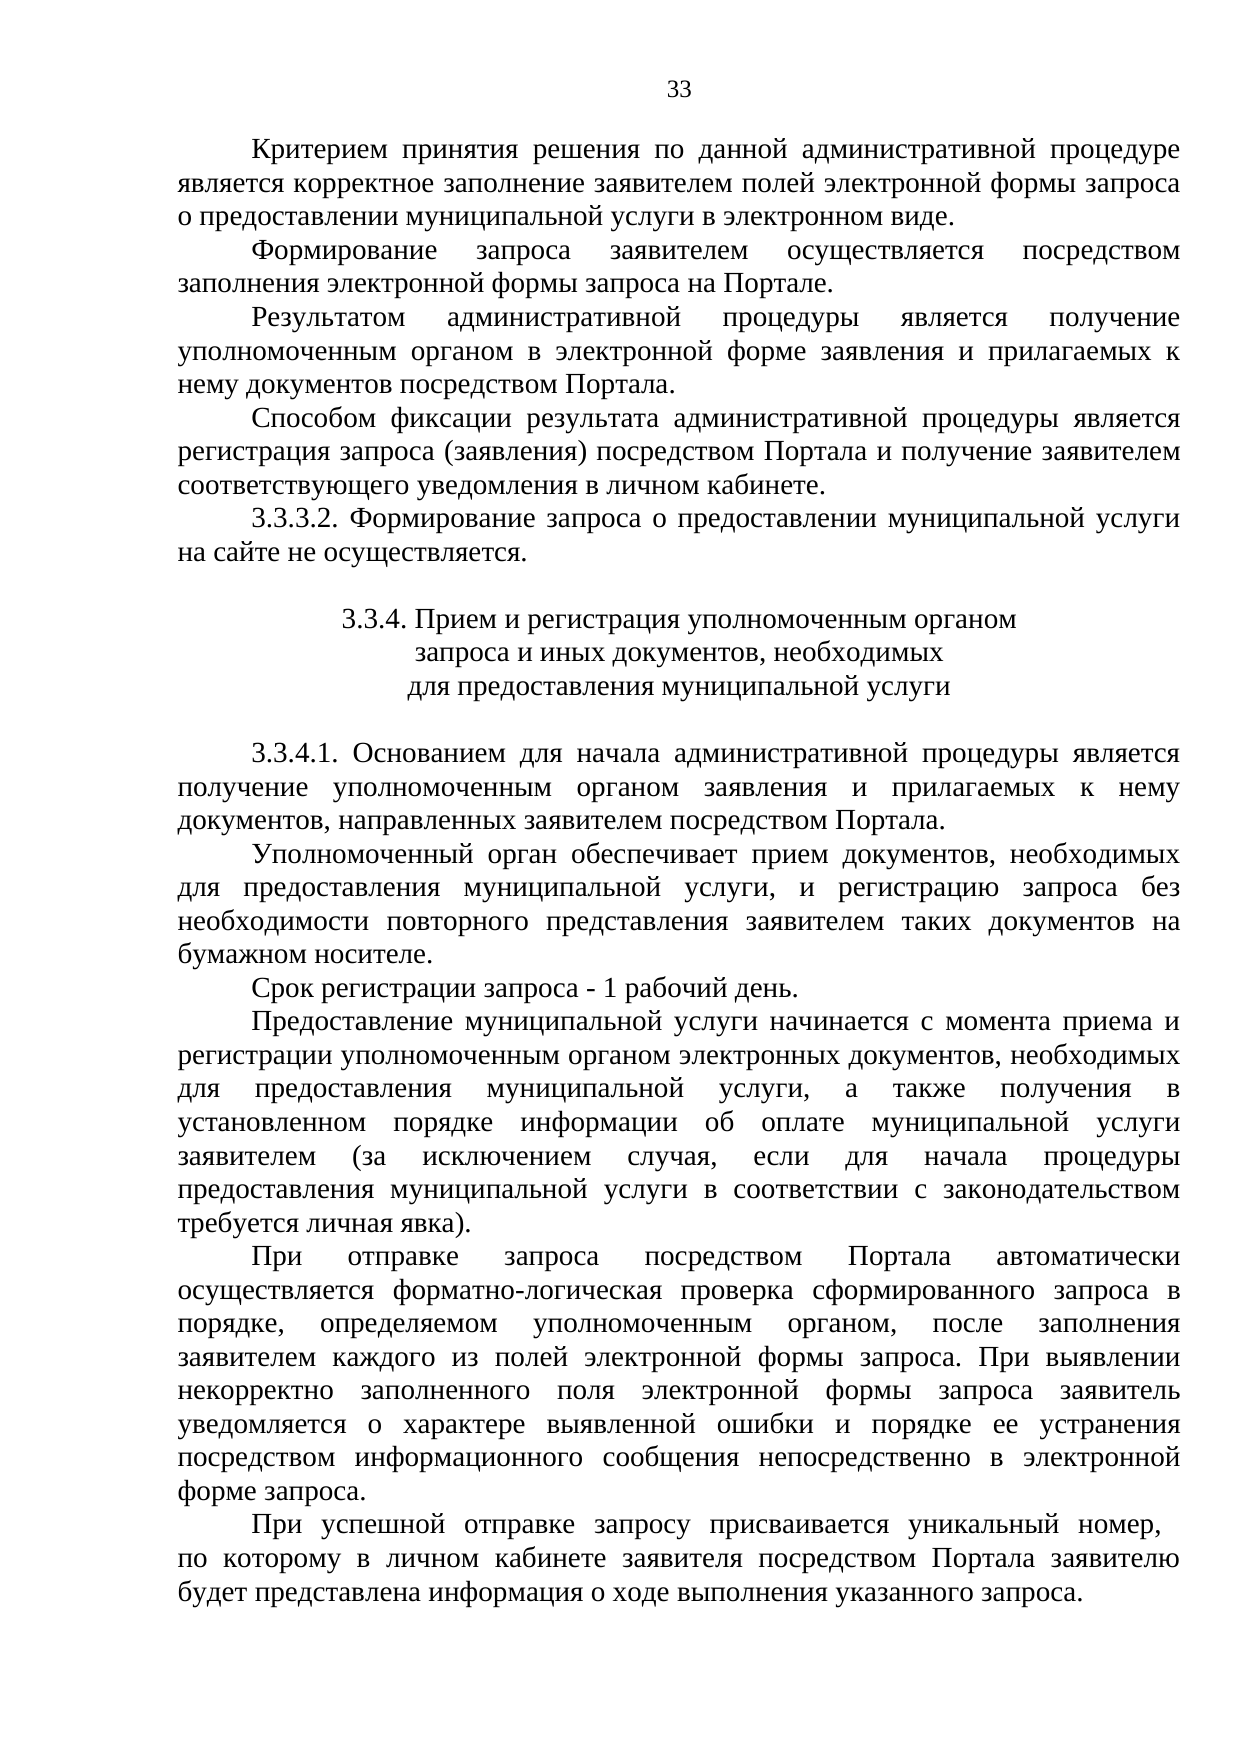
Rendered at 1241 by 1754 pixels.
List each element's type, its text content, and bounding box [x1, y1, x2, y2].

text 3.3.4. Прием и регистрация уполномоченным органом [177, 601, 1181, 634]
text Уполномоченный орган обеспечивает прием документов, необходимых для предоставления муниципальной услуги, и регистрацию запроса без необходимости повторного представления заявителем таких документов на бумажном носителе. [177, 836, 1181, 970]
text Результатом административной процедуры является получение уполномоченным органом в электронной форме заявления и прилагаемых к нему документов посредством Портала. [177, 299, 1181, 400]
text Формирование запроса заявителем осуществляется посредством заполнения электронной формы запроса на Портале. [177, 232, 1181, 299]
text Срок регистрации запроса - 1 рабочий день. [177, 970, 1181, 1003]
text Способом фиксации результата административной процедуры является регистрация запроса (заявления) посредством Портала и получение заявителем соответствующего уведомления в личном кабинете. [177, 400, 1181, 500]
text Предоставление муниципальной услуги начинается с момента приема и регистрации уполномоченным органом электронных документов, необходимых для предоставления муниципальной услуги, а также получения в установленном порядке информации об оплате муниципальной услуги заявителем (за исключением случая, если для начала процедуры предоставления муниципальной услуги в соответствии с законодательством требуется личная явка). [177, 1003, 1181, 1238]
text При отправке запроса посредством Портала автоматически осуществляется форматно-логическая проверка сформированного запроса в порядке, определяемом уполномоченным органом, после заполнения заявителем каждого из полей электронной формы запроса. При выявлении некорректно заполненного поля электронной формы запроса заявитель уведомляется о характере выявленной ошибки и порядке ее устранения посредством информационного сообщения непосредственно в электронной форме запроса. [177, 1238, 1181, 1507]
text Критерием принятия решения по данной административной процедуре является корректное заполнение заявителем полей электронной формы запроса о предоставлении муниципальной услуги в электронном виде. [177, 131, 1181, 232]
text запроса и иных документов, необходимых [177, 634, 1181, 668]
text 3.3.3.2. Формирование запроса о предоставлении муниципальной услуги на сайте не осуществляется. [177, 500, 1181, 567]
text 3.3.4.1. Основанием для начала административной процедуры является получение уполномоченным органом заявления и прилагаемых к нему документов, направленных заявителем посредством Портала. [177, 735, 1181, 836]
text для предоставления муниципальной услуги [177, 668, 1181, 702]
text При успешной отправке запросу присваивается уникальный номер, по которому в личном кабинете заявителя посредством Портала заявителю будет представлена информация о ходе выполнения указанного запроса. [177, 1507, 1181, 1607]
